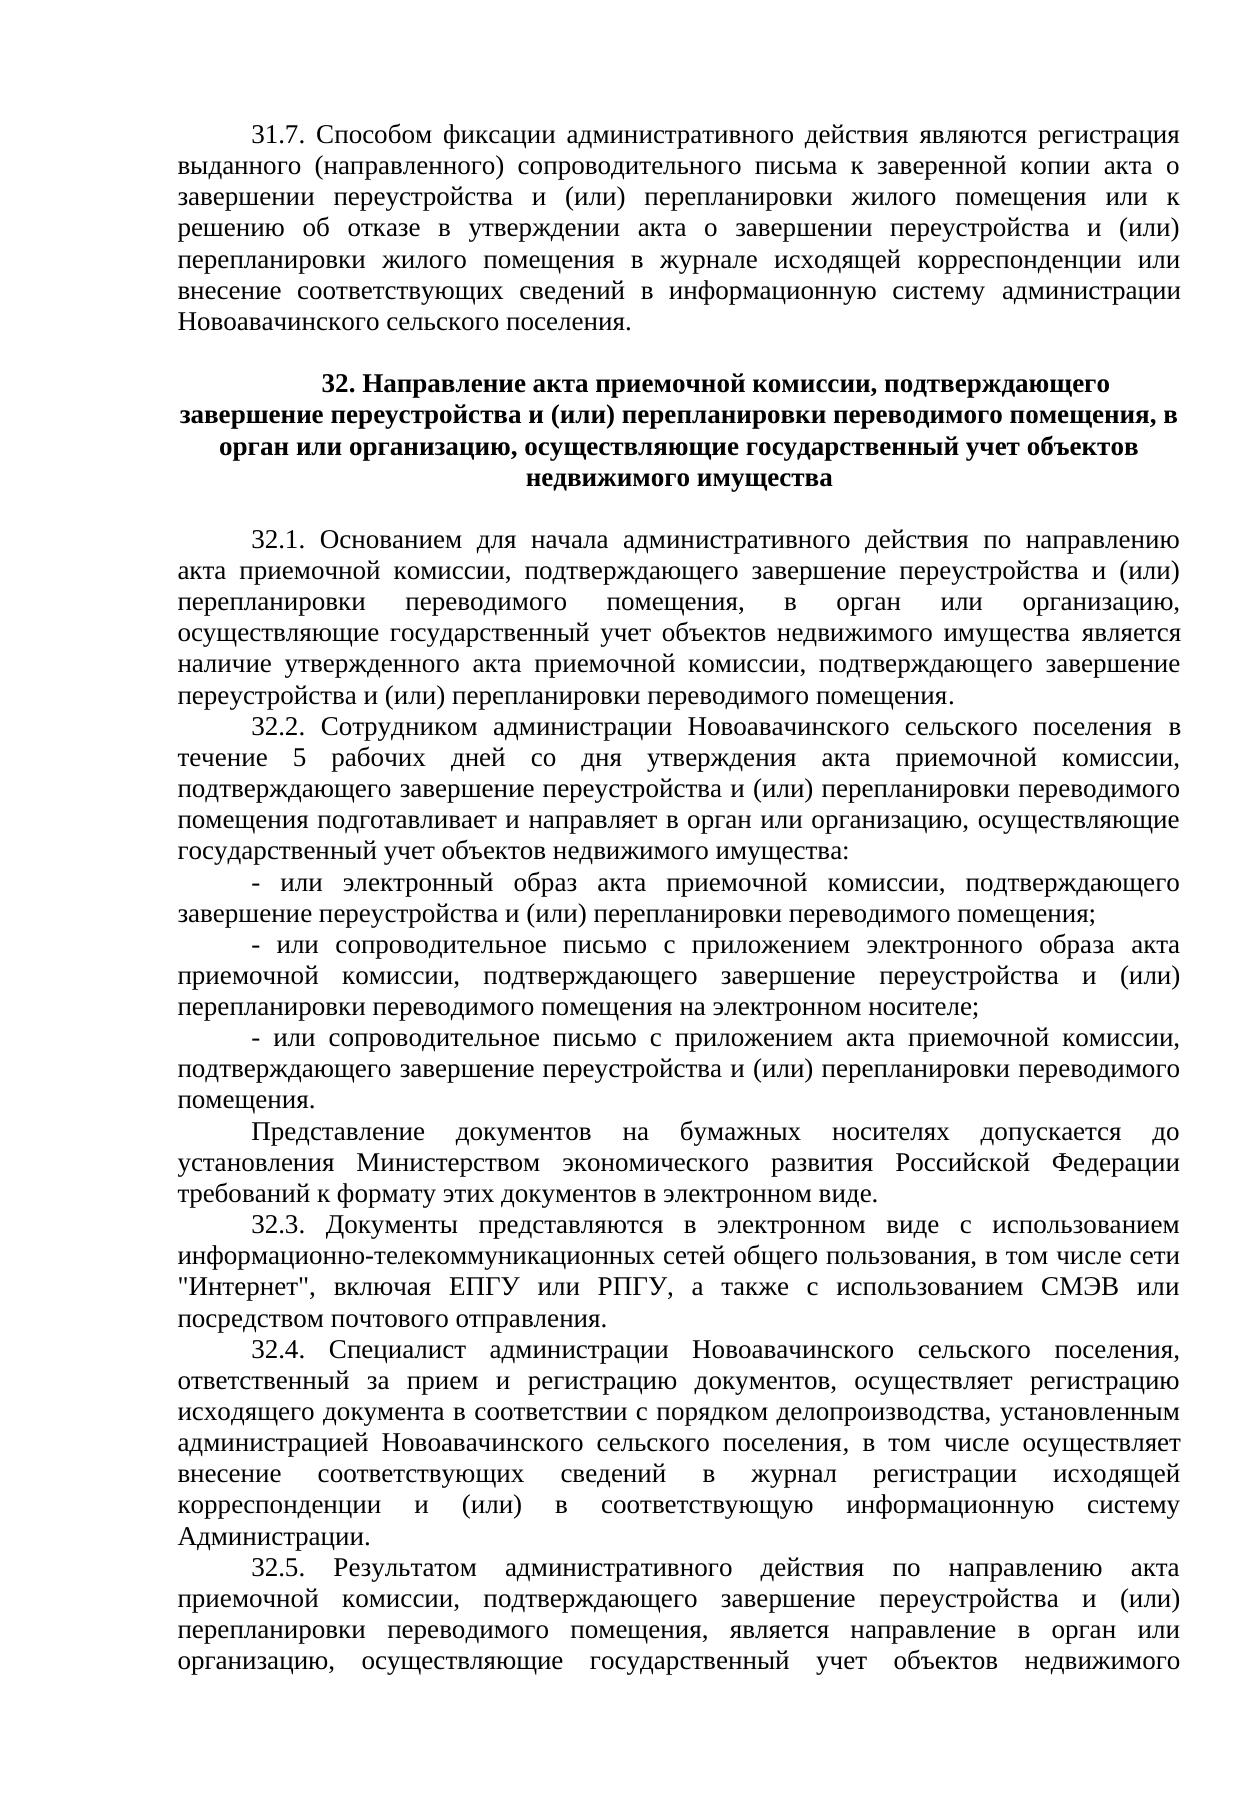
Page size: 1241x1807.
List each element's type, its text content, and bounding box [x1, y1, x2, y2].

text - или сопроводительное письмо с приложением электронного образа акта приемочной комиссии, подтверждающего завершение переустройства и (или) перепланировки переводимого помещения на электронном носителе; [177, 928, 1181, 1021]
text - или сопроводительное письмо с приложением акта приемочной комиссии, подтверждающего завершение переустройства и (или) перепланировки переводимого помещения. [177, 1021, 1181, 1115]
text 32.3. Документы представляются в электронном виде с использованием информационно-телекоммуникационных сетей общего пользования, в том числе сети "Интернет", включая ЕПГУ или РПГУ, а также с использованием СМЭВ или посредством почтового отправления. [177, 1208, 1181, 1333]
text 32.4. Специалист администрации Новоавачинского сельского поселения, ответственный за прием и регистрацию документов, осуществляет регистрацию исходящего документа в соответствии с порядком делопроизводства, установленным администрацией Новоавачинского сельского поселения, в том числе осуществляет внесение соответствующих сведений в журнал регистрации исходящей корреспонденции и (или) в соответствующую информационную систему Администрации. [177, 1333, 1181, 1551]
text 31.7. Способом фиксации административного действия являются регистрация выданного (направленного) сопроводительного письма к заверенной копии акта о завершении переустройства и (или) перепланировки жилого помещения или к решению об отказе в утверждении акта о завершении переустройства и (или) перепланировки жилого помещения в журнале исходящей корреспонденции или внесение соответствующих сведений в информационную систему администрации Новоавачинского сельского поселения. [177, 118, 1181, 336]
text Представление документов на бумажных носителях допускается до установления Министерством экономического развития Российской Федерации требований к формату этих документов в электронном виде. [177, 1115, 1181, 1208]
text 32.1. Основанием для начала административного действия по направлению акта приемочной комиссии, подтверждающего завершение переустройства и (или) перепланировки переводимого помещения, в орган или организацию, осуществляющие государственный учет объектов недвижимого имущества является наличие утвержденного акта приемочной комиссии, подтверждающего завершение переустройства и (или) перепланировки переводимого помещения. [177, 523, 1181, 710]
text 32.2. Сотрудником администрации Новоавачинского сельского поселения в течение 5 рабочих дней со дня утверждения акта приемочной комиссии, подтверждающего завершение переустройства и (или) перепланировки переводимого помещения подготавливает и направляет в орган или организацию, осуществляющие государственный учет объектов недвижимого имущества: [177, 710, 1181, 866]
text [177, 1551, 1181, 1675]
text 32. Направление акта приемочной комиссии, подтверждающего завершение переустройства и (или) перепланировки переводимого помещения, в орган или организацию, осуществляющие государственный учет объектов недвижимого имущества [177, 367, 1181, 492]
text - или электронный образ акта приемочной комиссии, подтверждающего завершение переустройства и (или) перепланировки переводимого помещения; [177, 866, 1181, 928]
